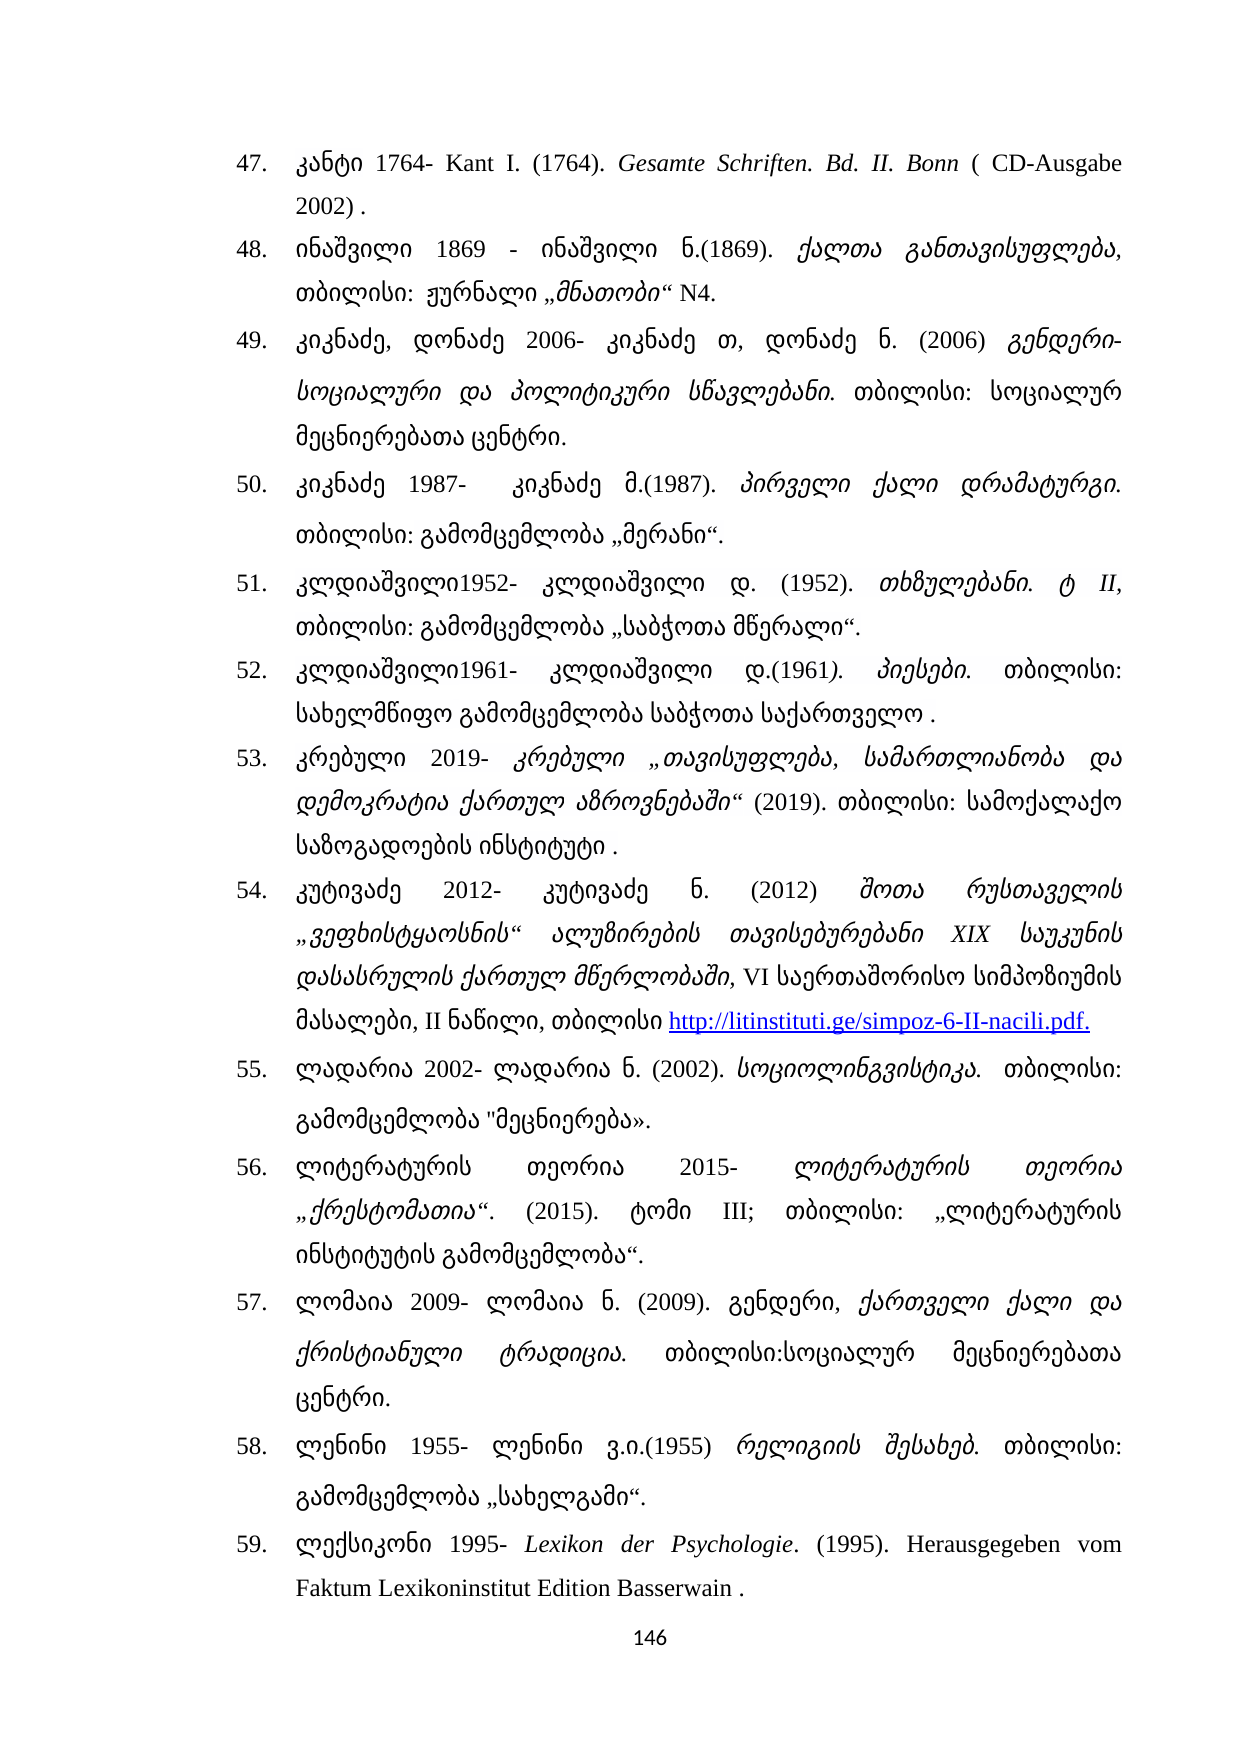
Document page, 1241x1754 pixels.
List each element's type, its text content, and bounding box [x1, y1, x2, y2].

list ლენინი 1955- ლენინი ვ.ი.(1955) რელიგიის შესახებ. თბილისი: გამომცემლობა „სახელგამი“. [236, 1427, 1122, 1512]
list ლექსიკონი 1995- Lexikon der Psychologie. (1995). Herausgegeben vom Faktum Lexikoninstitut Edition Basserwain . [236, 1529, 1122, 1602]
list ლომაია 2009- ლომაია ნ. (2009). გენდერი, ქართველი ქალი და ქრისტიანული ტრადიცია. თბილისი:სოციალურ მეცნიერებათა ცენტრი. [236, 1284, 1122, 1413]
list კუტივაძე 2012- კუტივაძე ნ. (2012) შოთა რუსთაველის „ვეფხისტყაოსნის“ ალუზირების თავისებურებანი XIX საუკუნის დასასრულის ქართულ მწერლობაში, VI საერთაშორისო სიმპოზიუმის მასალები, II ნაწილი, თბილისი http://litinstituti.ge/simpoz-6-II-nacili.pdf. [236, 875, 1122, 1036]
list ლადარია 2002- ლადარია ნ. (2002). სოციოლინგვისტიკა. თბილისი: გამომცემლობა ''მეცნიერება». [236, 1050, 1122, 1135]
list კლდიაშვილი1961- კლდიაშვილი დ.(1961). პიესები. თბილისი: სახელმწიფო გამომცემლობა საბჭოთა საქართველო . [236, 656, 1122, 729]
list კანტი 1764- Kant I. (1764). Gesamte Schriften. Bd. II. Bonn ( CD-Ausgabe 2002) . [236, 148, 1122, 220]
list ინაშვილი 1869 - ინაშვილი ნ.(1869). ქალთა განთავისუფლება, თბილისი: ჟურნალი „მნათობი“ N4. [236, 234, 1122, 308]
list კრებული 2019- კრებული „თავისუფლება, სამართლიანობა და დემოკრატია ქართულ აზროვნებაში“ (2019). თბილისი: სამოქალაქო საზოგადოების ინსტიტუტი . [236, 743, 1122, 860]
list ლიტერატურის თეორია 2015- ლიტერატურის თეორია „ქრესტომათია“. (2015). ტომი III; თბილისი: „ლიტერატურის ინსტიტუტის გამომცემლობა“. [236, 1152, 1122, 1269]
list კიკნაძე, დონაძე 2006- კიკნაძე თ, დონაძე ნ. (2006) გენდერი-სოციალური და პოლიტიკური სწავლებანი. თბილისი: სოციალურ მეცნიერებათა ცენტრი. [236, 322, 1122, 451]
list კიკნაძე 1987- კიკნაძე მ.(1987). პირველი ქალი დრამატურგი. თბილისი: გამომცემლობა „მერანი“. [236, 466, 1122, 551]
list კლდიაშვილი1952- კლდიაშვილი დ. (1952). თხზულებანი. ტ II, თბილისი: გამომცემლობა „საბჭოთა მწერალი“. [236, 568, 1122, 641]
